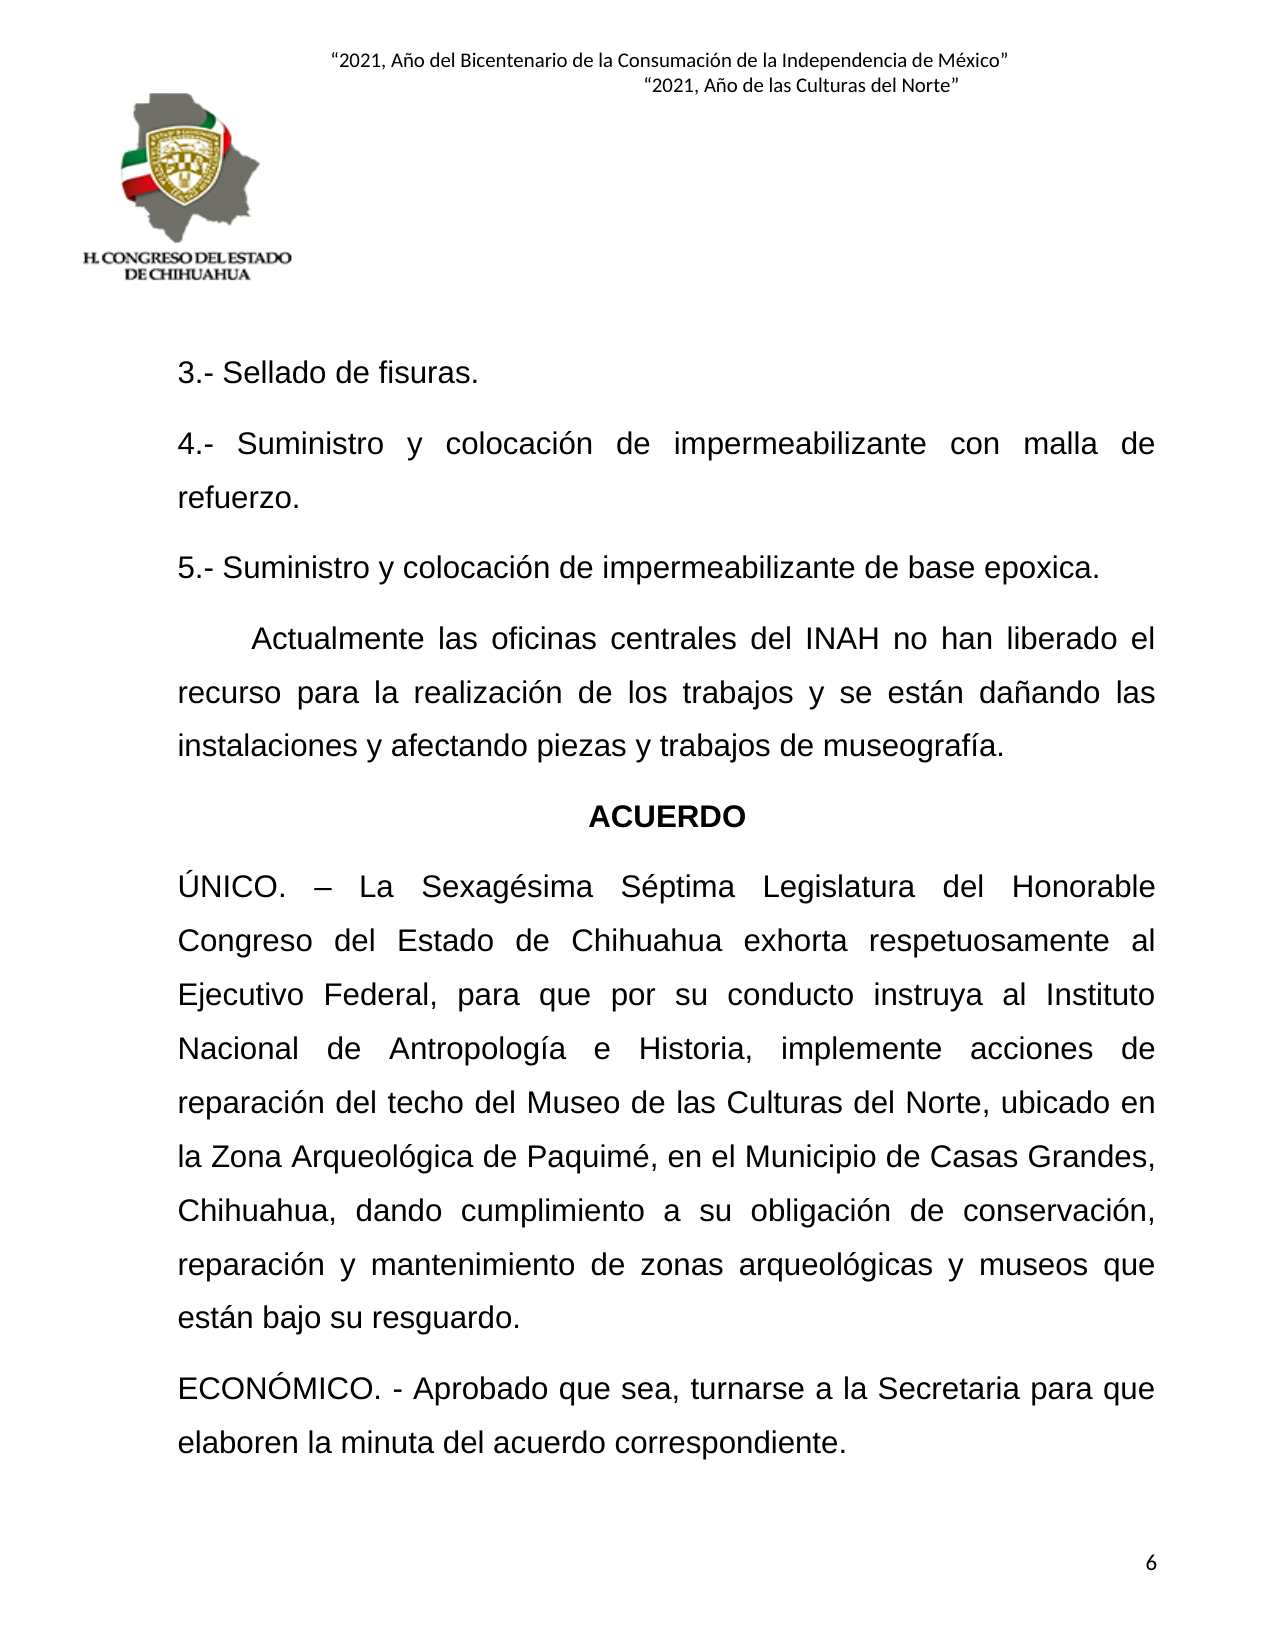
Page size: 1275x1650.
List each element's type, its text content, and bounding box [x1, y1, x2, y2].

text ÚNICO. – La Sexagésima Séptima Legislatura del Honorable Congreso del Estado de Chihuahua exhorta respetuosamente al Ejecutivo Federal, para que por su conducto instruya al Instituto Nacional de Antropología e Historia, implemente acciones de reparación del techo del Museo de las Culturas del Norte, ubicado en la Zona Arqueológica de Paquimé, en el Municipio de Casas Grandes, Chihuahua, dando cumplimiento a su obligación de conservación, reparación y mantenimiento de zonas arqueológicas y museos que están bajo su resguardo. [177, 868, 1157, 1335]
text 3.- Sellado de fisuras. [177, 354, 1157, 390]
text 4.- Suministro y colocación de impermeabilizante con malla de refuerzo. [177, 425, 1157, 515]
text ACUERDO [177, 798, 1157, 834]
text Actualmente las oficinas centrales del INAH no han liberado el recurso para la realización de los trabajos y se están dañando las instalaciones y afectando piezas y trabajos de museografía. [177, 620, 1157, 763]
picture [82, 59, 301, 306]
text 5.- Suministro y colocación de impermeabilizante de base epoxica. [177, 549, 1157, 585]
text ECONÓMICO. - Aprobado que sea, turnarse a la Secretaria para que elaboren la minuta del acuerdo correspondiente. [177, 1370, 1157, 1460]
